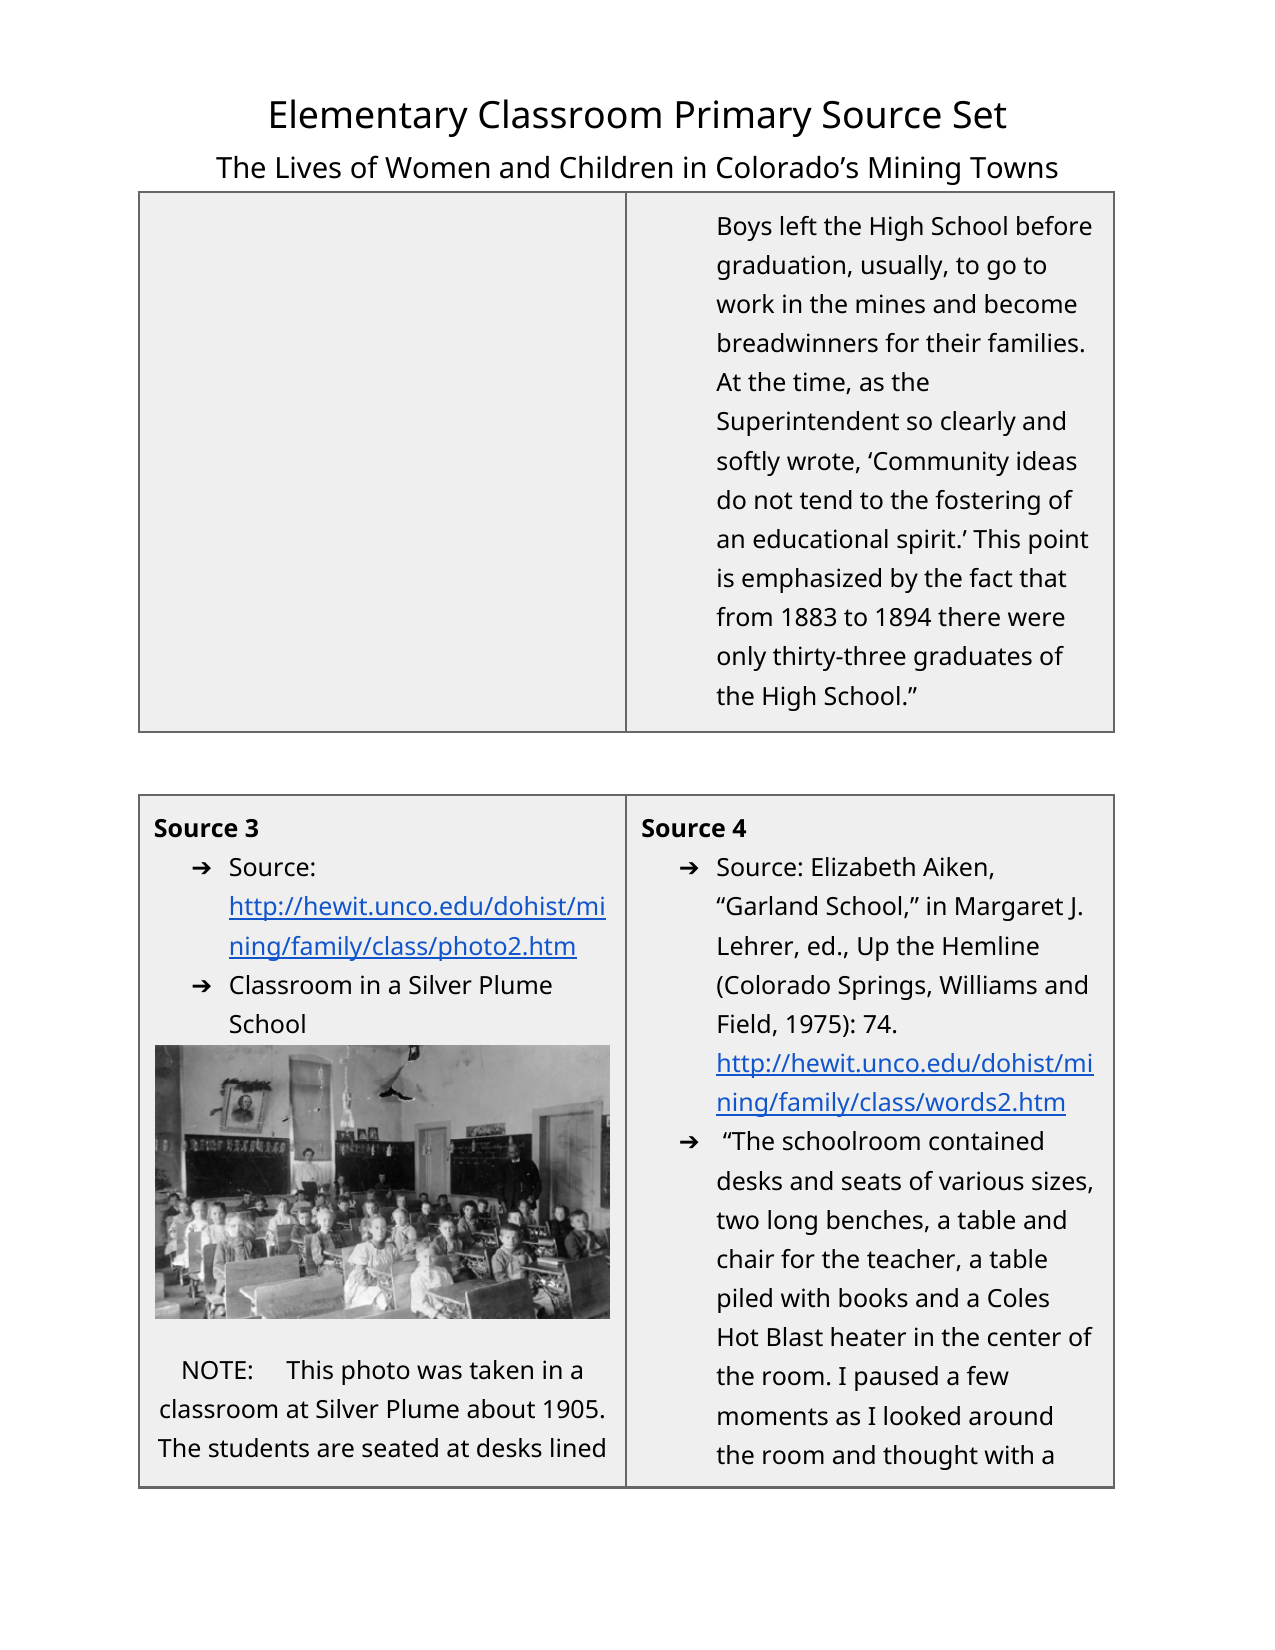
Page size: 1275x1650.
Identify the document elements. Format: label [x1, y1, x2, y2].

table_header [627, 193, 1113, 731]
table_header [140, 796, 625, 1486]
table_header [627, 796, 1113, 1486]
picture [155, 1045, 610, 1319]
table_header [140, 193, 625, 731]
